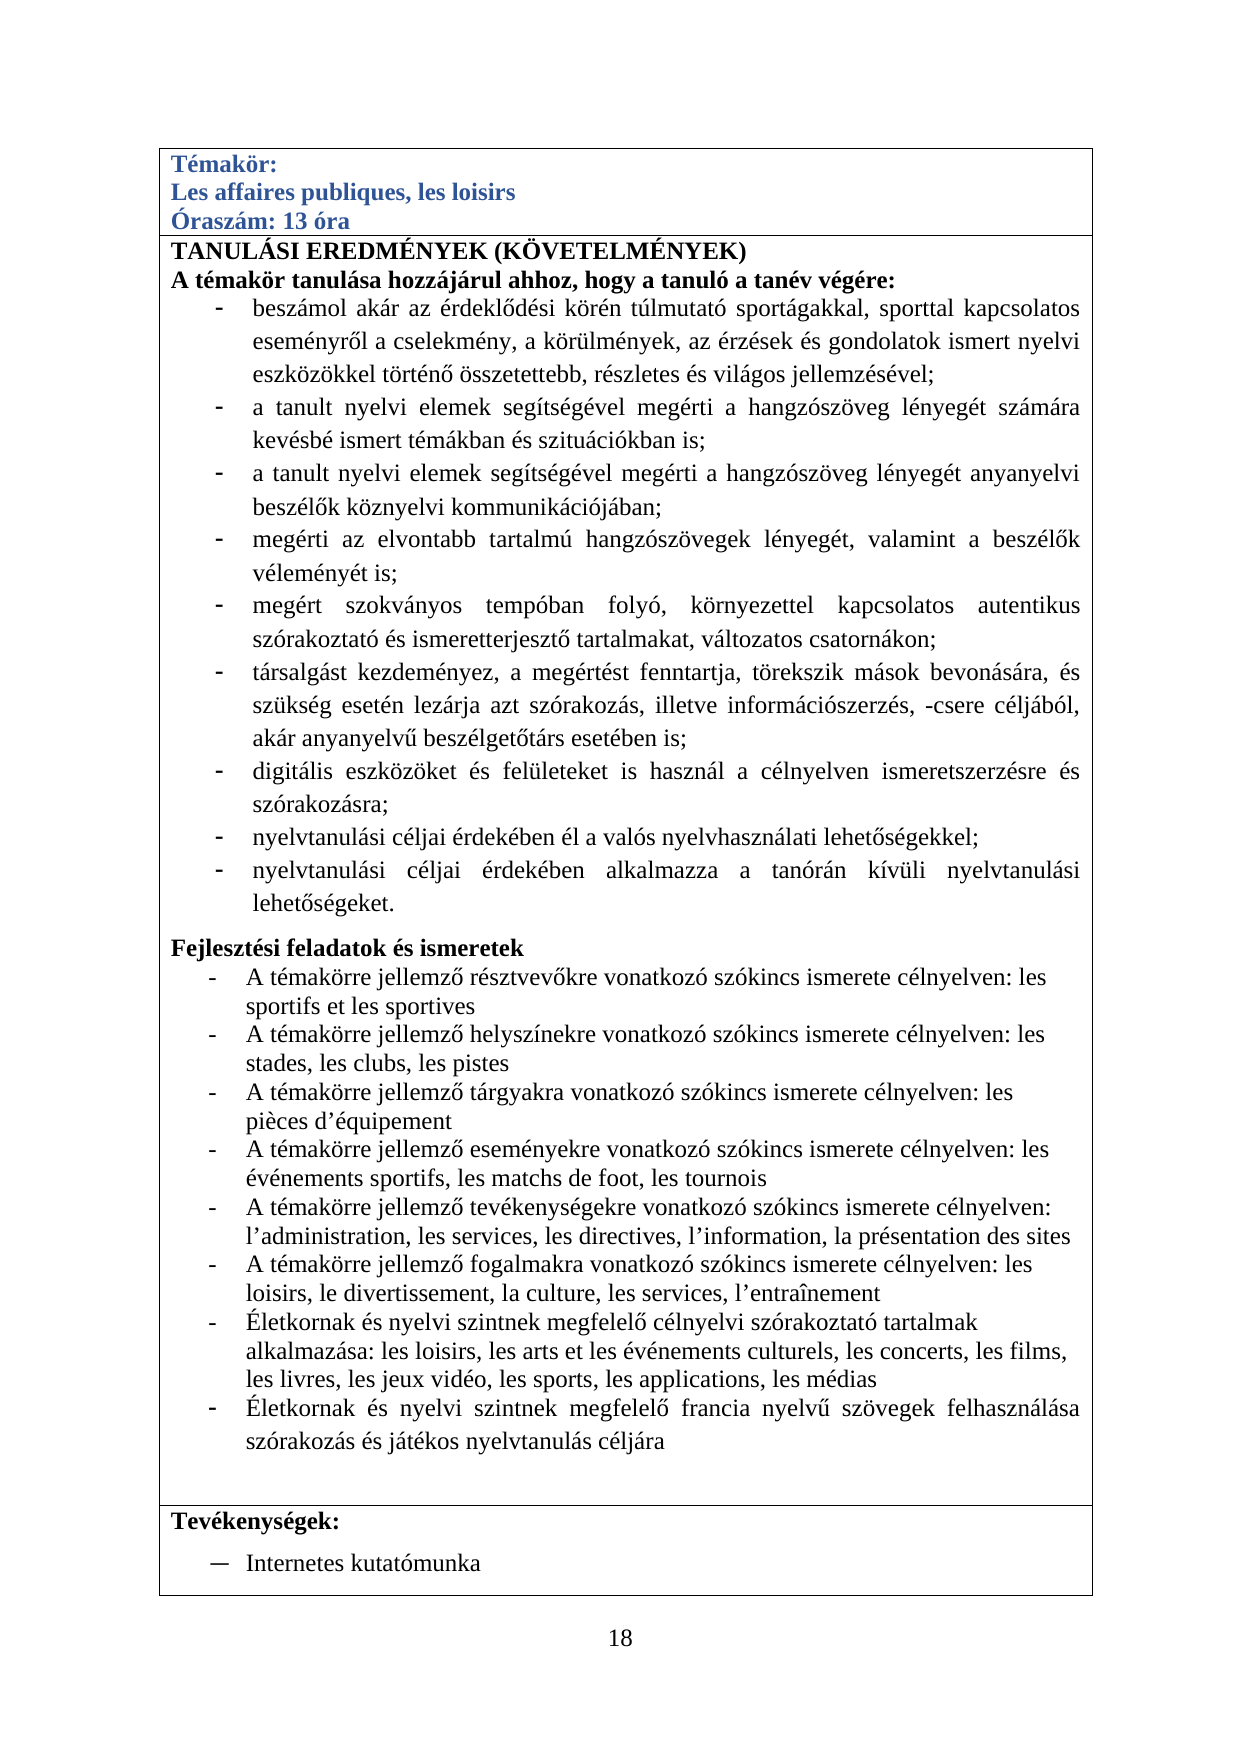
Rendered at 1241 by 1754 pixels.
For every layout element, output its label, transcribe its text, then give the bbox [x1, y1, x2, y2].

table_cell TANULÁSI EREDMÉNYEK (KÖVETELMÉNYEK) A témakör tanulása hozzájárul ahhoz, hogy a tanuló a tanév végére: beszámol akár az érdeklődési körén túlmutató sportágakkal, sporttal kapcsolatos eseményről a cselekmény, a körülmények, az érzések és gondolatok ismert nyelvi eszközökkel történő összetettebb, részletes és világos jellemzésével; a tanult nyelvi elemek segítségével megérti a hangzószöveg lényegét számára kevésbé ismert témákban és szituációkban is; a tanult nyelvi elemek segítségével megérti a hangzószöveg lényegét anyanyelvi beszélők köznyelvi kommunikációjában; megérti az elvontabb tartalmú hangzószövegek lényegét, valamint a beszélők véleményét is; megért szokványos tempóban folyó, környezettel kapcsolatos autentikus szórakoztató és ismeretterjesztő tartalmakat, változatos csatornákon; társalgást kezdeményez, a megértést fenntartja, törekszik mások bevonására, és szükség esetén lezárja azt szórakozás, illetve információszerzés, -csere céljából, akár anyanyelvű beszélgetőtárs esetében is; digitális eszközöket és felületeket is használ a célnyelven ismeretszerzésre és szórakozásra; nyelvtanulási céljai érdekében él a valós nyelvhasználati lehetőségekkel; nyelvtanulási céljai érdekében alkalmazza a tanórán kívüli nyelvtanulási lehetőségeket. Fejlesztési feladatok és ismeretek A témakörre jellemző résztvevőkre vonatkozó szókincs ismerete célnyelven: les sportifs et les sportives A témakörre jellemző helyszínekre vonatkozó szókincs ismerete célnyelven: les stades, les clubs, les pistes A témakörre jellemző tárgyakra vonatkozó szókincs ismerete célnyelven: les pièces d’équipement A témakörre jellemző eseményekre vonatkozó szókincs ismerete célnyelven: les événements sportifs, les matchs de foot, les tournois A témakörre jellemző tevékenységekre vonatkozó szókincs ismerete célnyelven: l’administration, les services, les directives, l’information, la présentation des sites A témakörre jellemző fogalmakra vonatkozó szókincs ismerete célnyelven: les loisirs, le divertissement, la culture, les services, l’entraînement Életkornak és nyelvi szintnek megfelelő célnyelvi szórakoztató tartalmak alkalmazása: les loisirs, les arts et les événements culturels, les concerts, les films, les livres, les jeux vidéo, les sports, les applications, les médias Életkornak és nyelvi szintnek megfelelő francia nyelvű szövegek felhasználása szórakozás és játékos nyelvtanulás céljára [160, 236, 1092, 1505]
table_header Témakör: Les affaires publiques, les loisirs Óraszám: 13 óra [160, 149, 1092, 235]
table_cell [160, 1506, 1092, 1594]
